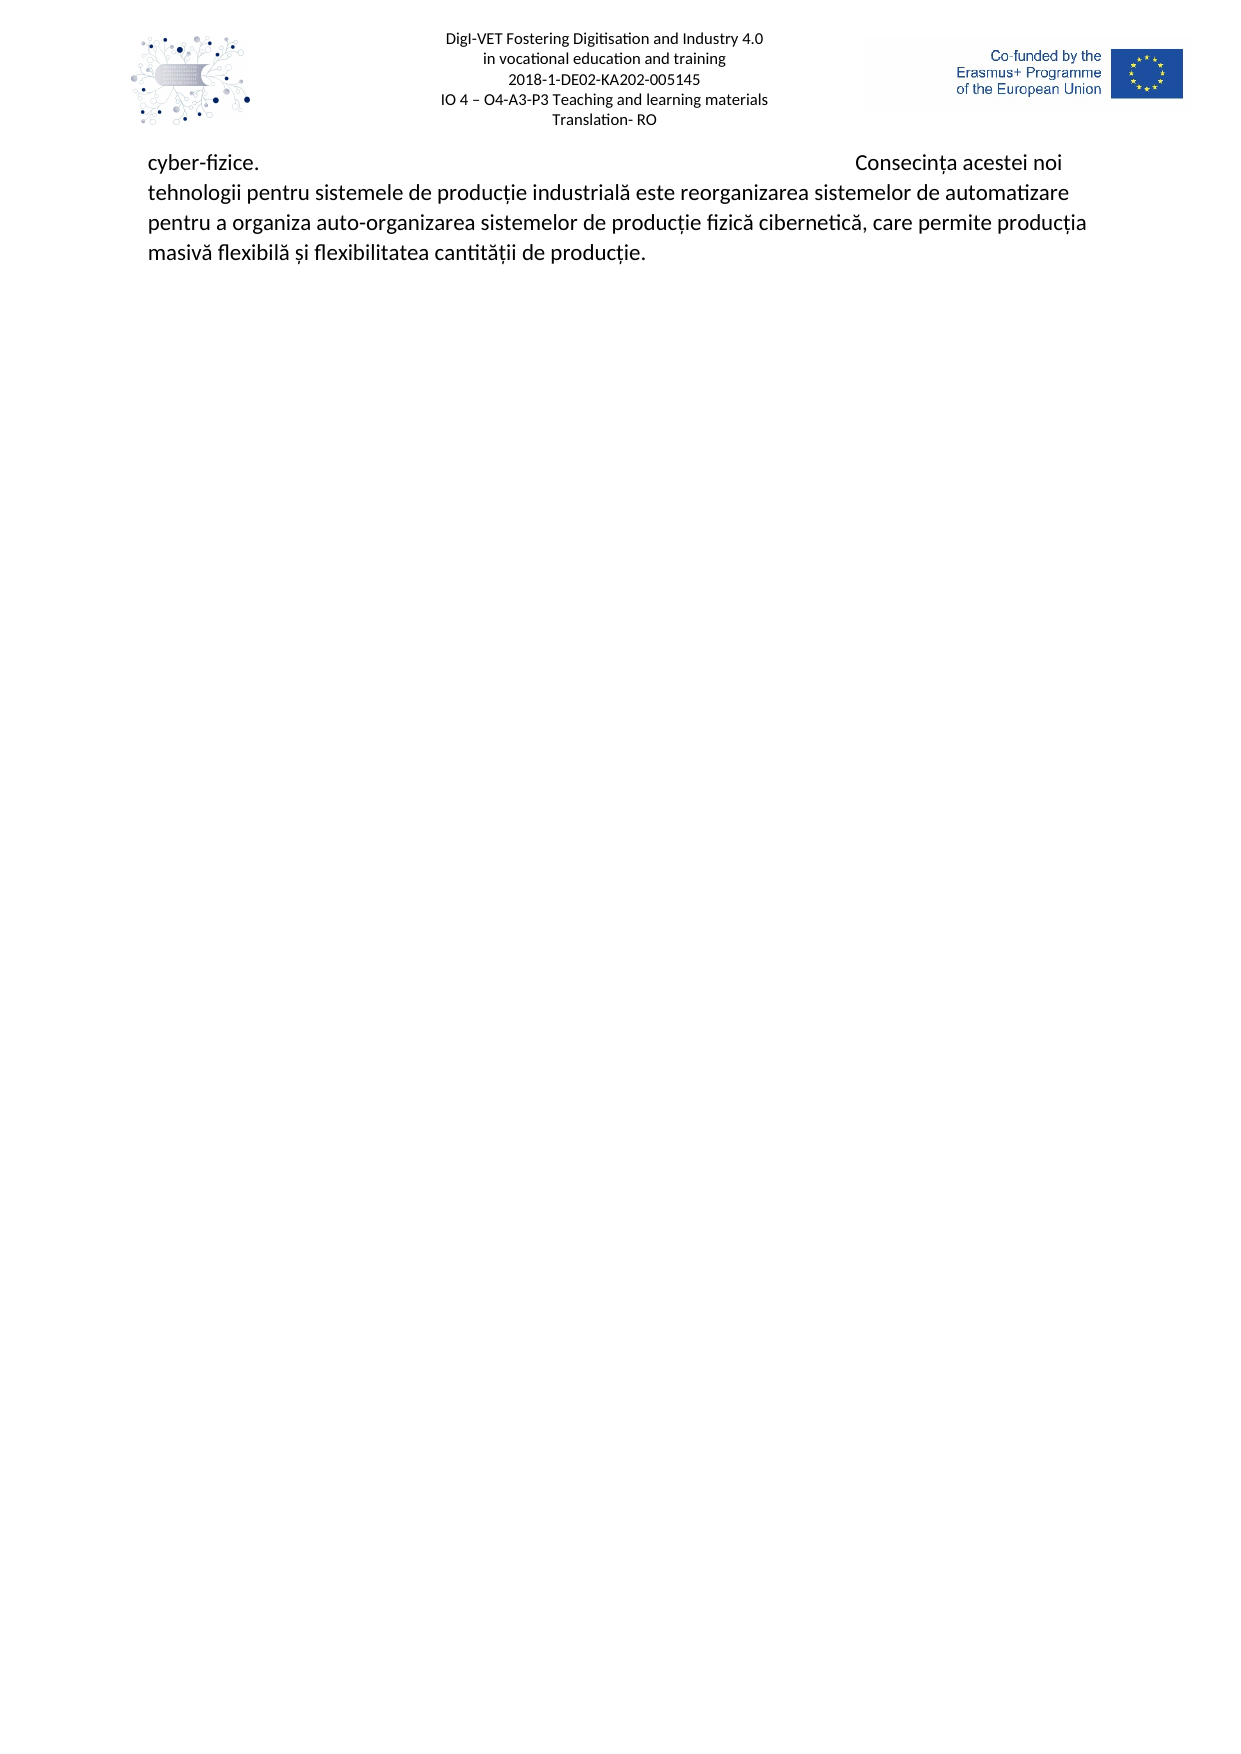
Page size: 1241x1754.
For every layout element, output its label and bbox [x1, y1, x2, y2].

text [148, 148, 1093, 266]
picture [131, 36, 250, 125]
picture [865, 36, 1194, 110]
